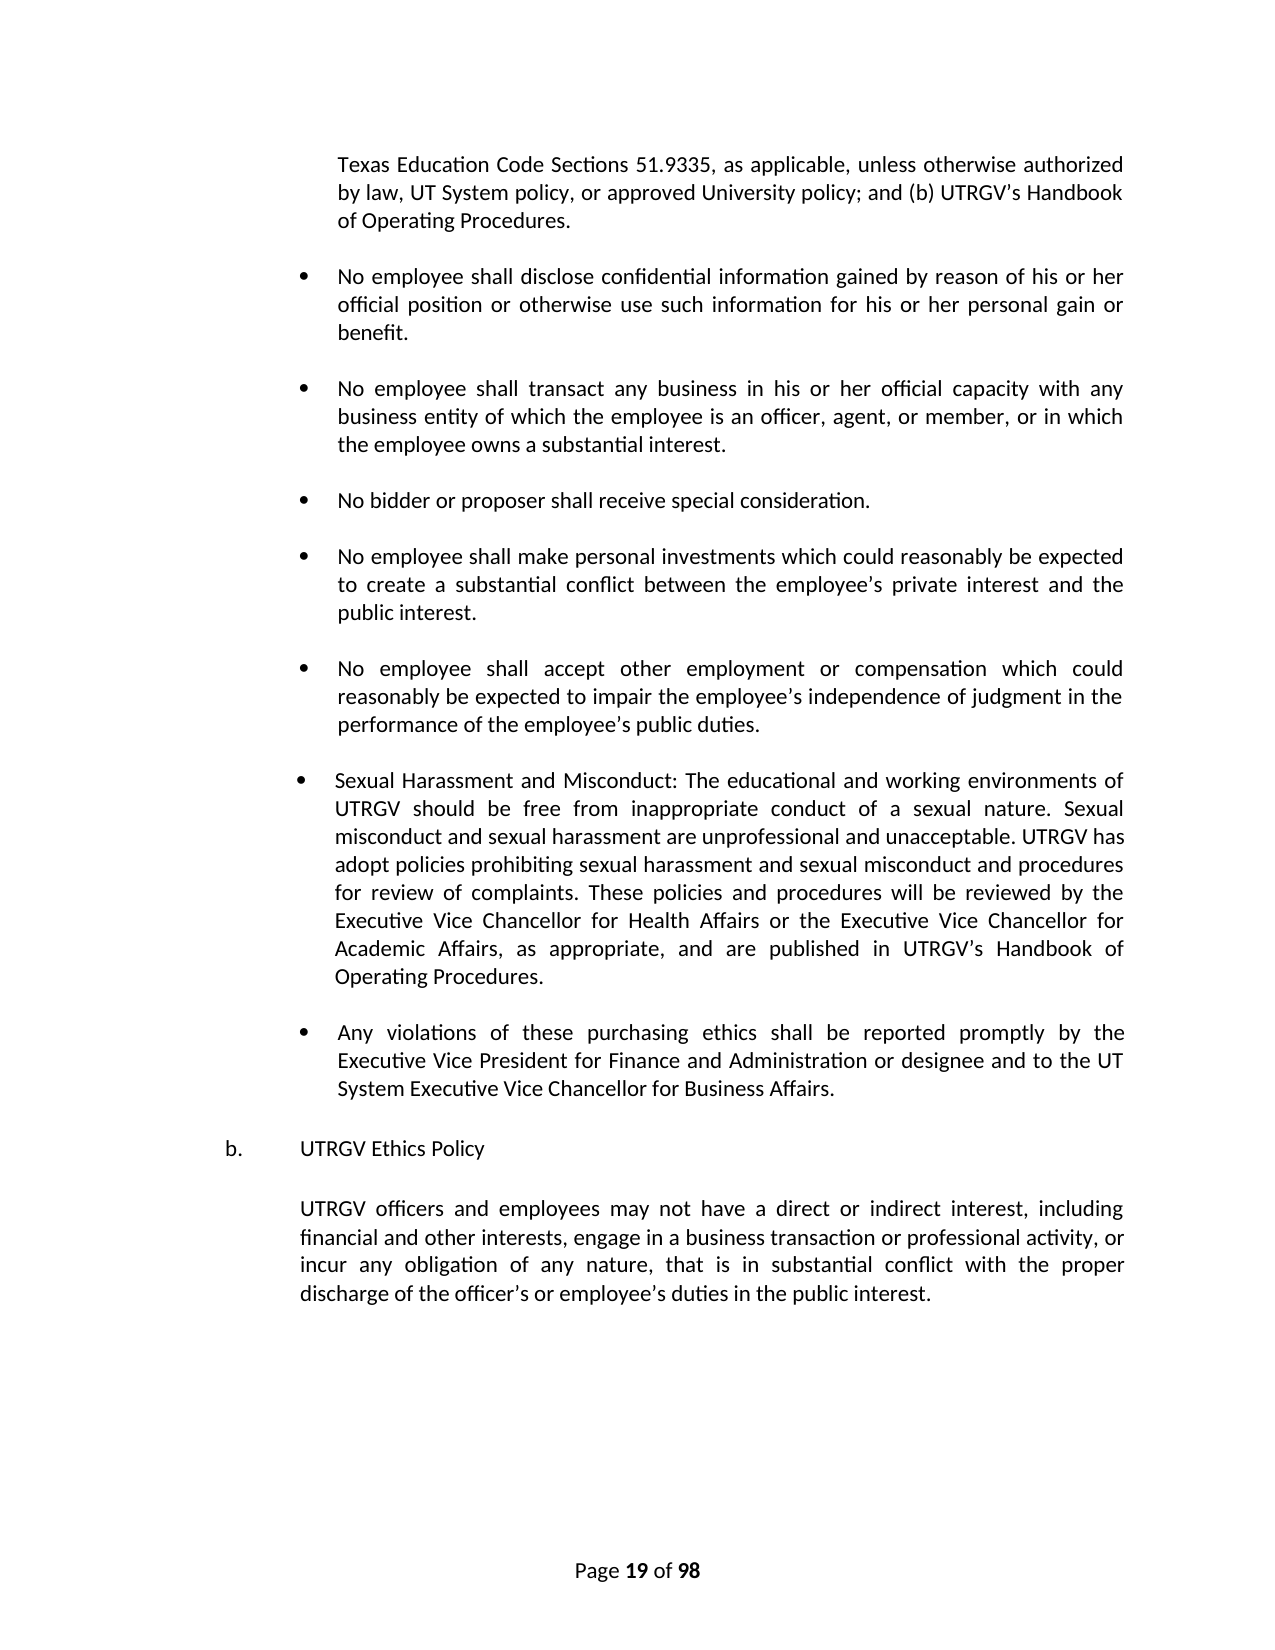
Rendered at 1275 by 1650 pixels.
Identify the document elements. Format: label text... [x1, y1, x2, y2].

list No employee shall disclose confidential information gained by reason of his or her official position or otherwise use such information for his or her personal gain or benefit. [300, 262, 1125, 346]
text Texas Education Code Sections 51.9335, as applicable, unless otherwise authorized by law, UT System policy, or approved University policy; and (b) UTRGV’s Handbook of Operating Procedures. [337, 150, 1125, 234]
text UTRGV officers and employees may not have a direct or indirect interest, including financial and other interests, engage in a business transaction or professional activity, or incur any obligation of any nature, that is in substantial conflict with the proper discharge of the officer’s or employee’s duties in the public interest. [300, 1194, 1125, 1307]
list No employee shall make personal investments which could reasonably be expected to create a substantial conflict between the employee’s private interest and the public interest. [300, 542, 1125, 626]
list Sexual Harassment and Misconduct: The educational and working environments of UTRGV should be free from inappropriate conduct of a sexual nature. Sexual misconduct and sexual harassment are unprofessional and unacceptable. UTRGV has adopt policies prohibiting sexual harassment and sexual misconduct and procedures for review of complaints. These policies and procedures will be reviewed by the Executive Vice Chancellor for Health Affairs or the Executive Vice Chancellor for Academic Affairs, as appropriate, and are published in UTRGV’s Handbook of Operating Procedures. [297, 766, 1125, 990]
list Any violations of these purchasing ethics shall be reported promptly by the Executive Vice President for Finance and Administration or designee and to the UT System Executive Vice Chancellor for Business Affairs. [300, 1018, 1125, 1102]
list No bidder or proposer shall receive special consideration. [300, 486, 1225, 514]
list UTRGV Ethics Policy [225, 1134, 1225, 1163]
list No employee shall accept other employment or compensation which could reasonably be expected to impair the employee’s independence of judgment in the performance of the employee’s public duties. [300, 654, 1125, 738]
list No employee shall transact any business in his or her official capacity with any business entity of which the employee is an officer, agent, or member, or in which the employee owns a substantial interest. [300, 374, 1124, 458]
